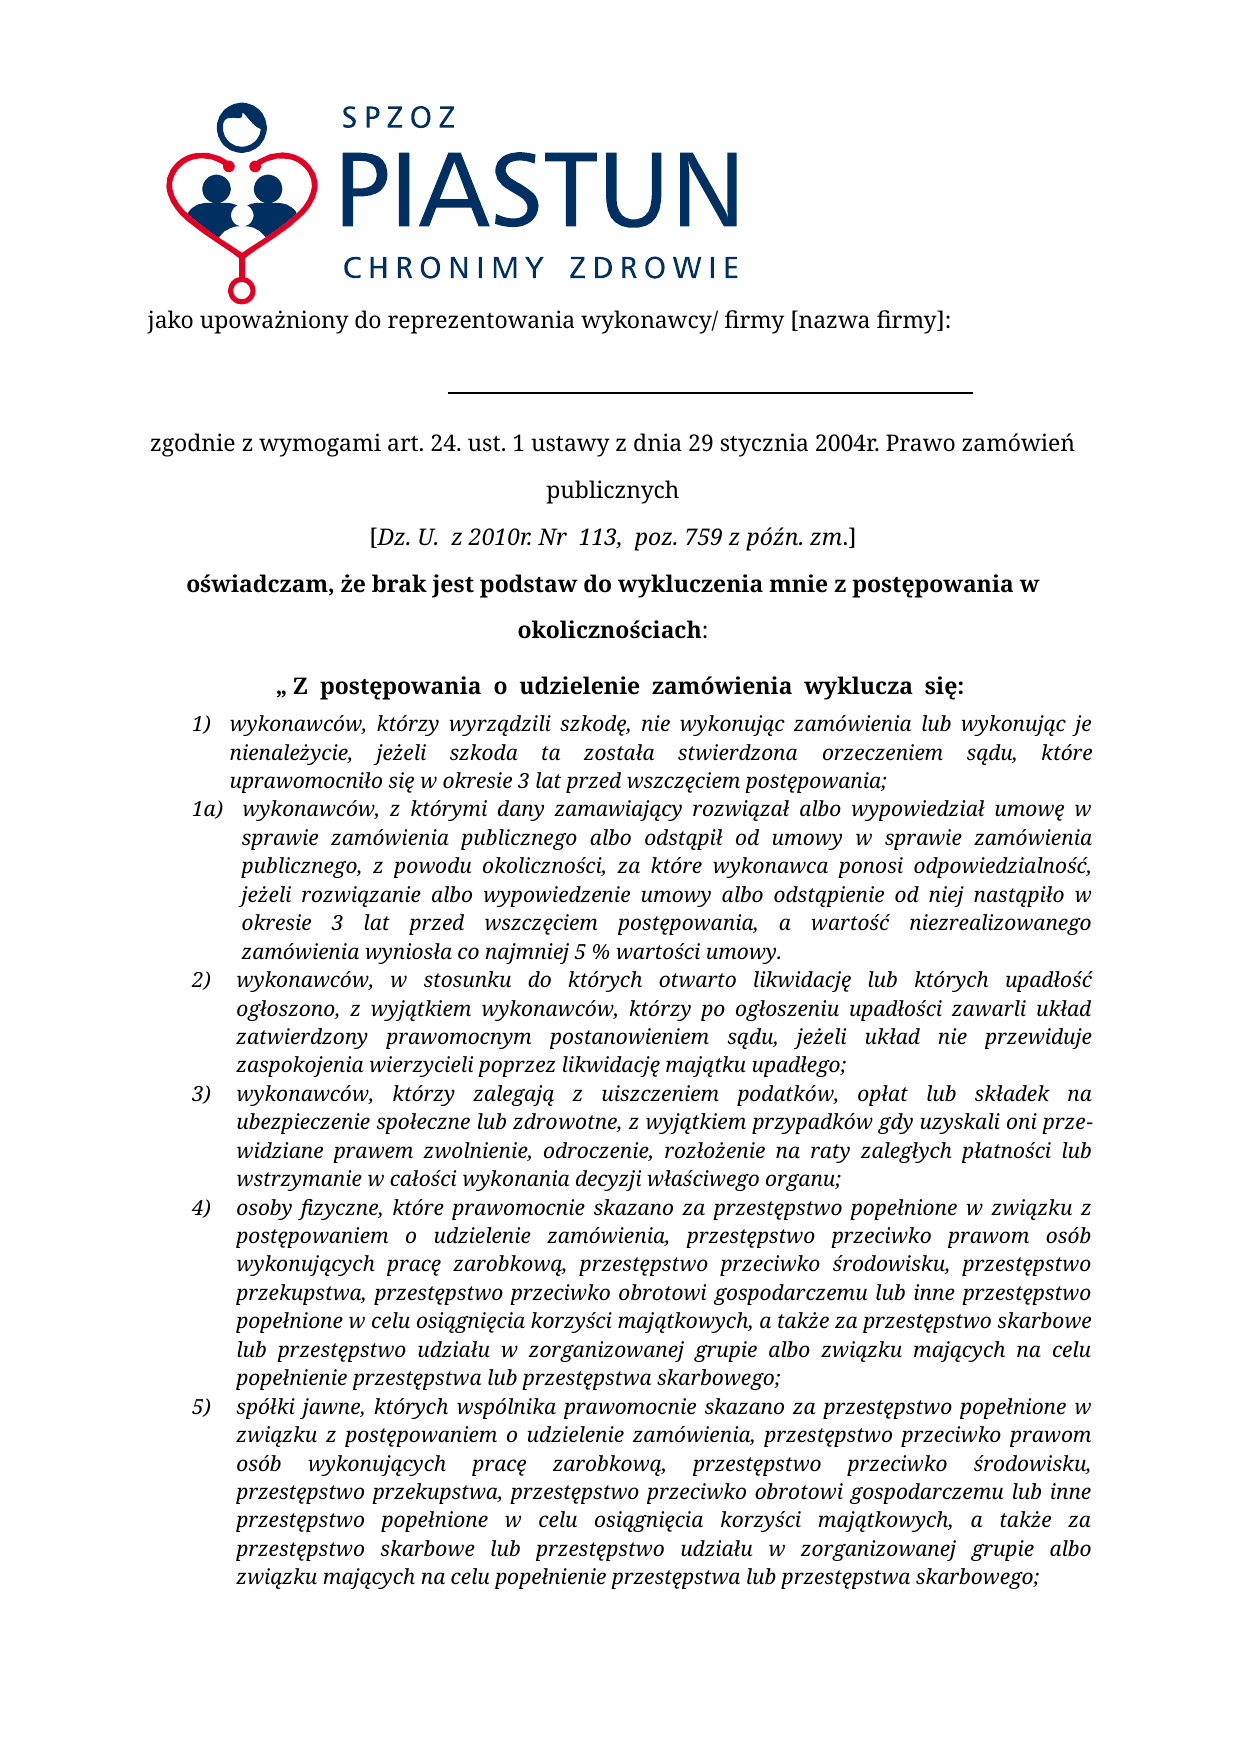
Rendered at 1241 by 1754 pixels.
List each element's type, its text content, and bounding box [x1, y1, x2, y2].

text 4) osoby fizyczne, które prawomocnie skazano za przestępstwo popełnione w związku z postępowaniem o udzielenie zamówienia, przestępstwo przeciwko prawom osób wykonujących pracę zarobkową, przestępstwo przeciwko środowisku, przestępstwo przekupstwa, przestępstwo przeciwko obrotowi gospodarczemu lub inne przestępstwo popełnione w celu osiągnięcia korzyści majątkowych, a także za przestępstwo skarbowe lub przestępstwo udziału w zorganizowanej grupie albo związku mających na celu popełnienie przestępstwa lub przestępstwa skarbowego; [192, 1193, 1093, 1392]
text 1a) wykonawców, z którymi dany zamawiający rozwiązał albo wypowiedział umowę w sprawie zamówienia publicznego albo odstąpił od umowy w sprawie zamówienia publicznego, z powodu okoliczności, za które wykonawca ponosi odpowiedzialność, jeżeli rozwiązanie albo wypowiedzenie umowy albo odstąpienie od niej nastąpiło w okresie 3 lat przed wszczęciem postępowania, a wartość niezrealizowanego zamówienia wyniosła co najmniej 5 % wartości umowy. [192, 794, 1093, 965]
text [Dz. U. z 2010r. Nr 113, poz. 759 z późn. zm.] [148, 521, 1078, 552]
list jako upoważniony do reprezentowania wykonawcy/ firmy [nazwa firmy]: [148, 304, 1093, 336]
text 2) wykonawców, w stosunku do których otwarto likwidację lub których upadłość ogłoszono, z wyjątkiem wykonawców, którzy po ogłoszeniu upadłości zawarli układ zatwierdzony prawomocnym postanowieniem sądu, jeżeli układ nie przewiduje zaspokojenia wierzycieli poprzez likwidację majątku upadłego; [192, 965, 1093, 1079]
text „ Z postępowania o udzielenie zamówienia wyklucza się: [148, 670, 1093, 701]
text oświadczam, że brak jest podstaw do wykluczenia mnie z postępowania w okolicznościach: [148, 568, 1078, 646]
list wykonawców, którzy wyrządzili szkodę, nie wykonując zamówienia lub wykonując je nienależycie, jeżeli szkoda ta została stwierdzona orzeczeniem sądu, które uprawomocniło się w okresie 3 lat przed wszczęciem postępowania; [192, 709, 1093, 794]
text 3) wykonawców, którzy zalegają z uiszczeniem podatków, opłat lub składek na ubezpieczenie społeczne lub zdrowotne, z wyjątkiem przypadków gdy uzyskali oni przewidziane prawem zwolnienie, odroczenie, rozłożenie na raty zaległych płatności lub wstrzymanie w całości wykonania decyzji właściwego organu; [192, 1079, 1093, 1193]
text zgodnie z wymogami art. 24. ust. 1 ustawy z dnia 29 stycznia 2004r. Prawo zamówień publicznych [148, 427, 1078, 505]
text 5) spółki jawne, których wspólnika prawomocnie skazano za przestępstwo popełnione w związku z postępowaniem o udzielenie zamówienia, przestępstwo przeciwko prawom osób wykonujących pracę zarobkową, przestępstwo przeciwko środowisku, przestępstwo przekupstwa, przestępstwo przeciwko obrotowi gospodarczemu lub inne przestępstwo popełnione w celu osiągnięcia korzyści majątkowych, a także za przestępstwo skarbowe lub przestępstwo udziału w zorganizowanej grupie albo związku mających na celu popełnienie przestępstwa lub przestępstwa skarbowego; [192, 1392, 1093, 1591]
